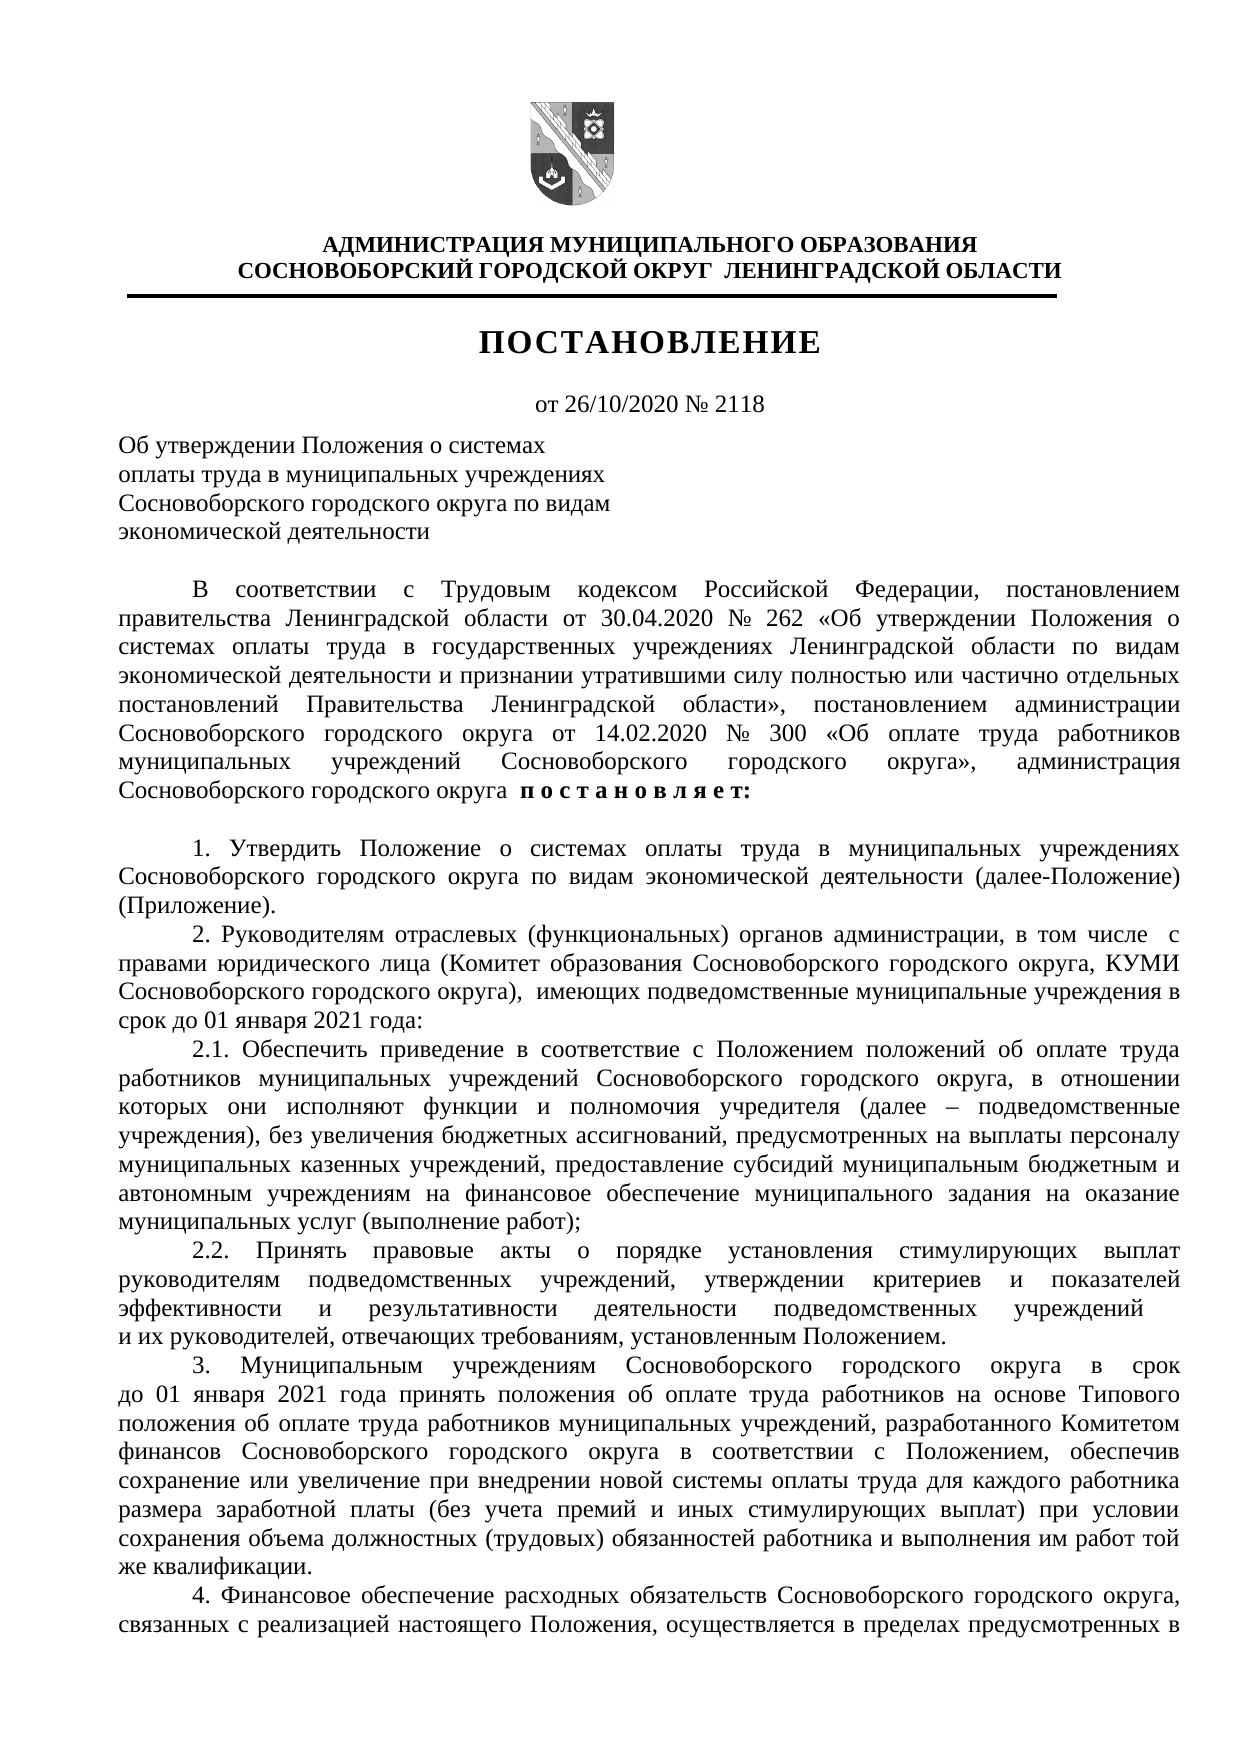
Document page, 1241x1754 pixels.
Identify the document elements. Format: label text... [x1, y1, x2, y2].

text Об утверждении Положения о системах [118, 430, 1181, 459]
text от 26/10/2020 № 2118 [118, 389, 1181, 418]
text 3. Муниципальным учреждениям Сосновоборского городского округа в срок до 01 января 2021 года принять положения об оплате труда работников на основе Типового положения об оплате труда работников муниципальных учреждений, разработанного Комитетом финансов Сосновоборского городского округа в соответствии с Положением, обеспечив сохранение или увеличение при внедрении новой системы оплаты труда для каждого работника размера заработной платы (без учета премий и иных стимулирующих выплат) при условии сохранения объема должностных (трудовых) обязанностей работника и выполнения им работ той же квалификации. [118, 1350, 1181, 1580]
text В соответствии с Трудовым кодексом Российской Федерации, постановлением правительства Ленинградской области от 30.04.2020 № 262 «Об утверждении Положения о системах оплаты труда в государственных учреждениях Ленинградской области по видам экономической деятельности и признании утратившими силу полностью или частично отдельных постановлений Правительства Ленинградской области», постановлением администрации Сосновоборского городского округа от 14.02.2020 № 300 «Об оплате труда работников муниципальных учреждений Сосновоборского городского округа», администрация Сосновоборского городского округа п о с т а н о в л я е т: [118, 574, 1181, 804]
text Сосновоборского городского округа по видам [118, 488, 1181, 516]
subtitle постановление [118, 322, 1181, 361]
text администрация МУНИЦИПАЛЬНОГО ОБРАЗОВАНИЯ СОСНОВОБОРСКИЙ ГОРОДСКОЙ ОКРУГ ЛЕНИНГРАДСКОЙ ОБЛАСТИ [118, 231, 1181, 284]
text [118, 1580, 1181, 1638]
text 2.2. Принять правовые акты о порядке установления стимулирующих выплат руководителям подведомственных учреждений, утверждении критериев и показателей эффективности и результативности деятельности подведомственных учреждений и их руководителей, отвечающих требованиям, установленным Положением. [118, 1235, 1181, 1350]
text 2. Руководителям отраслевых (функциональных) органов администрации, в том числе с правами юридического лица (Комитет образования Сосновоборского городского округа, КУМИ Сосновоборского городского округа), имеющих подведомственные муниципальные учреждения в срок до 01 января 2021 года: [118, 919, 1181, 1034]
text экономической деятельности [118, 516, 1181, 545]
text 2.1. Обеспечить приведение в соответствие с Положением положений об оплате труда работников муниципальных учреждений Сосновоборского городского округа, в отношении которых они исполняют функции и полномочия учредителя (далее – подведомственные учреждения), без увеличения бюджетных ассигнований, предусмотренных на выплаты персоналу муниципальных казенных учреждений, предоставление субсидий муниципальным бюджетным и автономным учреждениям на финансовое обеспечение муниципального задания на оказание муниципальных услуг (выполнение работ); [118, 1034, 1181, 1235]
text оплаты труда в муниципальных учреждениях [118, 459, 1181, 488]
text 1. Утвердить Положение о системах оплаты труда в муниципальных учреждениях Сосновоборского городского округа по видам экономической деятельности (далее-Положение) (Приложение). [118, 833, 1181, 919]
picture [530, 100, 616, 208]
